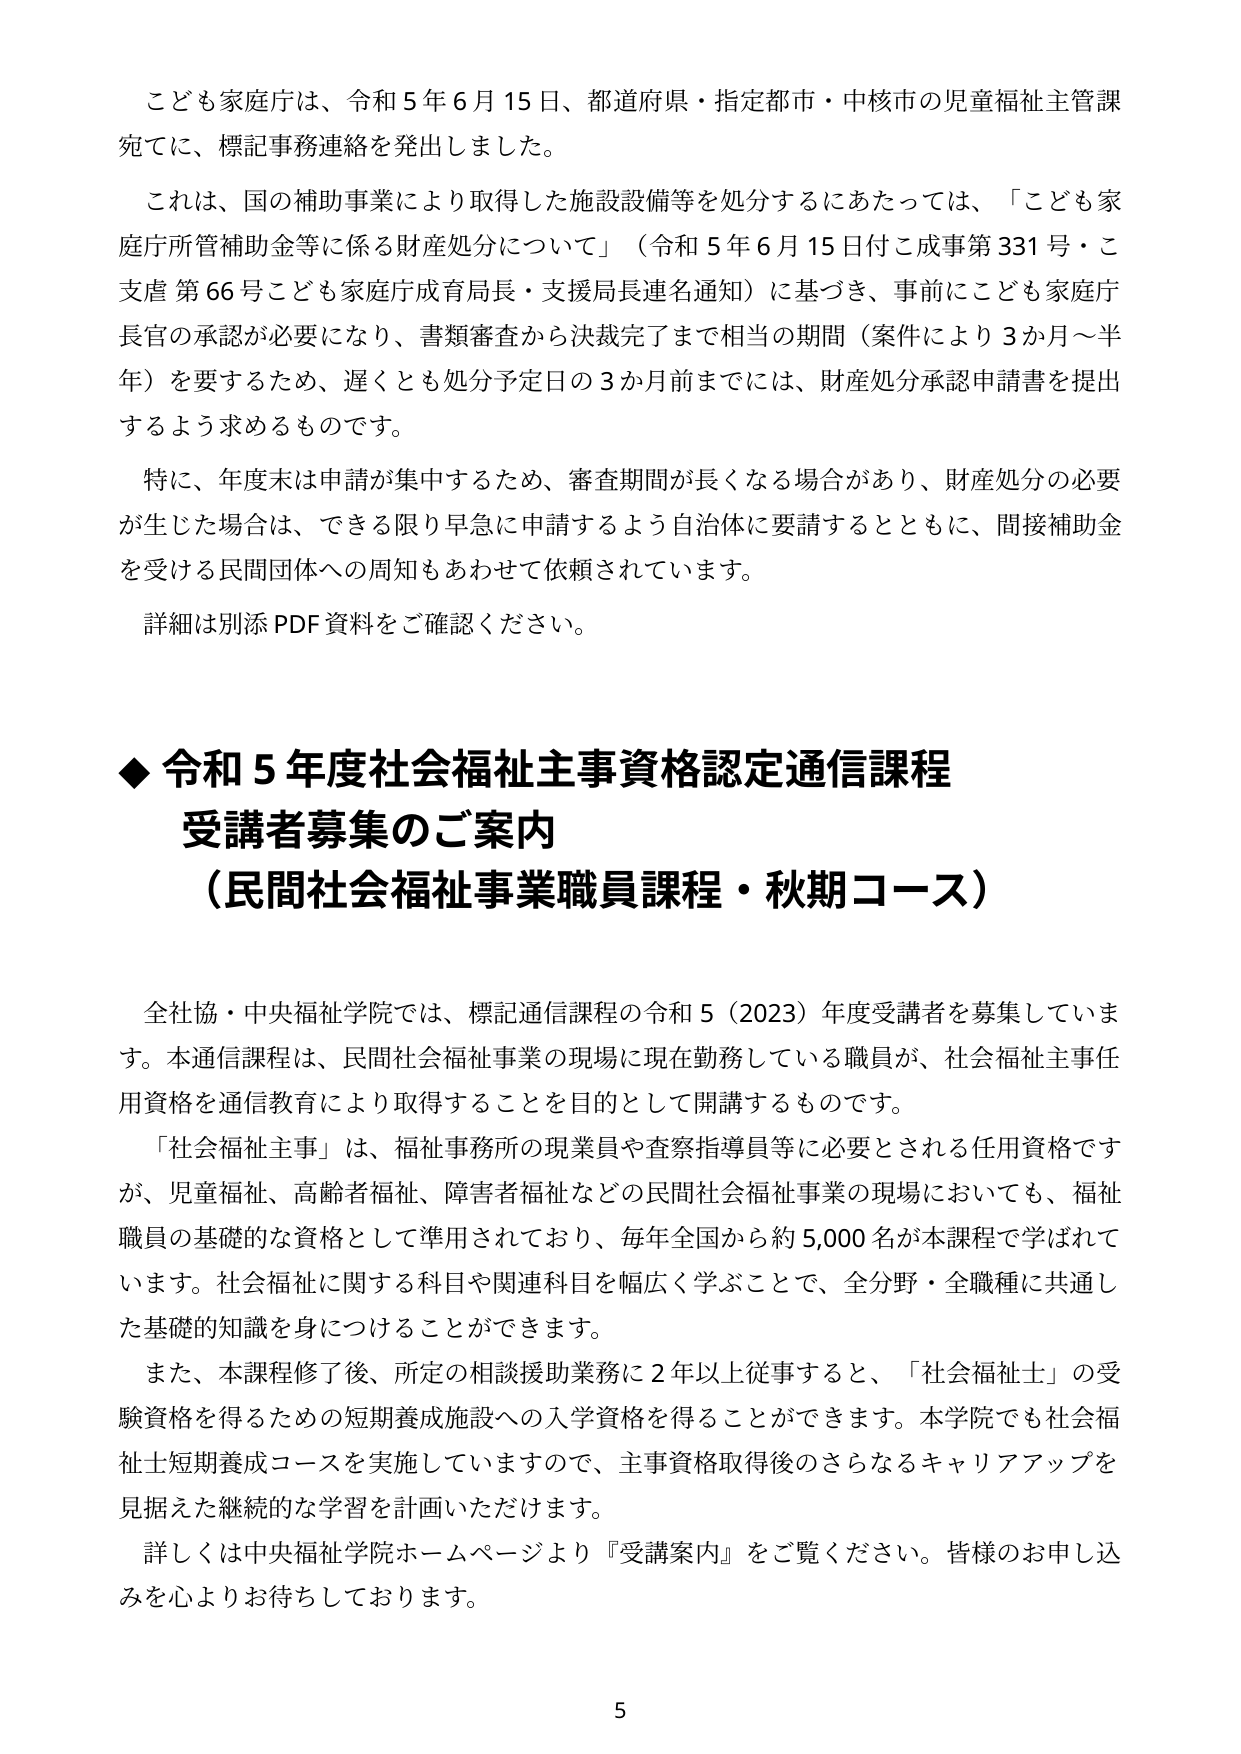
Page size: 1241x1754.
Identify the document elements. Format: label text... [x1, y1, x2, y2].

text （民間社会福祉事業職員課程・秋期コース） [140, 857, 1122, 918]
text 詳しくは中央福祉学院ホームページより『受講案内』をご覧ください。皆様のお申し込みを心よりお待ちしております。 [118, 1533, 1122, 1614]
text 「社会福祉主事」は、福祉事務所の現業員や査察指導員等に必要とされる任用資格ですが、児童福祉、高齢者福祉、障害者福祉などの民間社会福祉事業の現場においても、福祉職員の基礎的な資格として準用されており、毎年全国から約5,000名が本課程で学ばれています。社会福祉に関する科目や関連科目を幅広く学ぶことで、全分野・全職種に共通した基礎的知識を身につけることができます。 [118, 1129, 1122, 1344]
text こども家庭庁は、令和5年6月15日、都道府県・指定都市・中核市の児童福祉主管課宛てに、標記事務連絡を発出しました。 [118, 82, 1122, 163]
text 特に、年度末は申請が集中するため、審査期間が長くなる場合があり、財産処分の必要が生じた場合は、できる限り早急に申請するよう自治体に要請するとともに、間接補助金を受ける民間団体への周知もあわせて依頼されています。 [118, 461, 1122, 586]
text 受講者募集のご案内 [140, 797, 1122, 857]
text 詳細は別添PDF資料をご確認ください。 [118, 604, 1122, 641]
text また、本課程修了後、所定の相談援助業務に2年以上従事すると、「社会福祉士」の受験資格を得るための短期養成施設への入学資格を得ることができます。本学院でも社会福祉士短期養成コースを実施していますので、主事資格取得後のさらなるキャリアアップを見据えた継続的な学習を計画いただけます。 [118, 1353, 1122, 1524]
text これは、国の補助事業により取得した施設設備等を処分するにあたっては、「こども家庭庁所管補助金等に係る財産処分について」（令和5年6月15日付こ成事第331号・こ支虐 第66号こども家庭庁成育局長・支援局長連名通知）に基づき、事前にこども家庭庁長官の承認が必要になり、書類審査から決裁完了まで相当の期間（案件により3か月～半年）を要するため、遅くとも処分予定日の3か月前までには、財産処分承認申請書を提出するよう求めるものです。 [118, 181, 1122, 442]
text ◆ 令和5年度社会福祉主事資格認定通信課程 [118, 736, 1122, 797]
text 全社協・中央福祉学院では、標記通信課程の令和5（2023）年度受講者を募集しています。本通信課程は、民間社会福祉事業の現場に現在勤務している職員が、社会福祉主事任用資格を通信教育により取得することを目的として開講するものです。 [118, 994, 1122, 1120]
